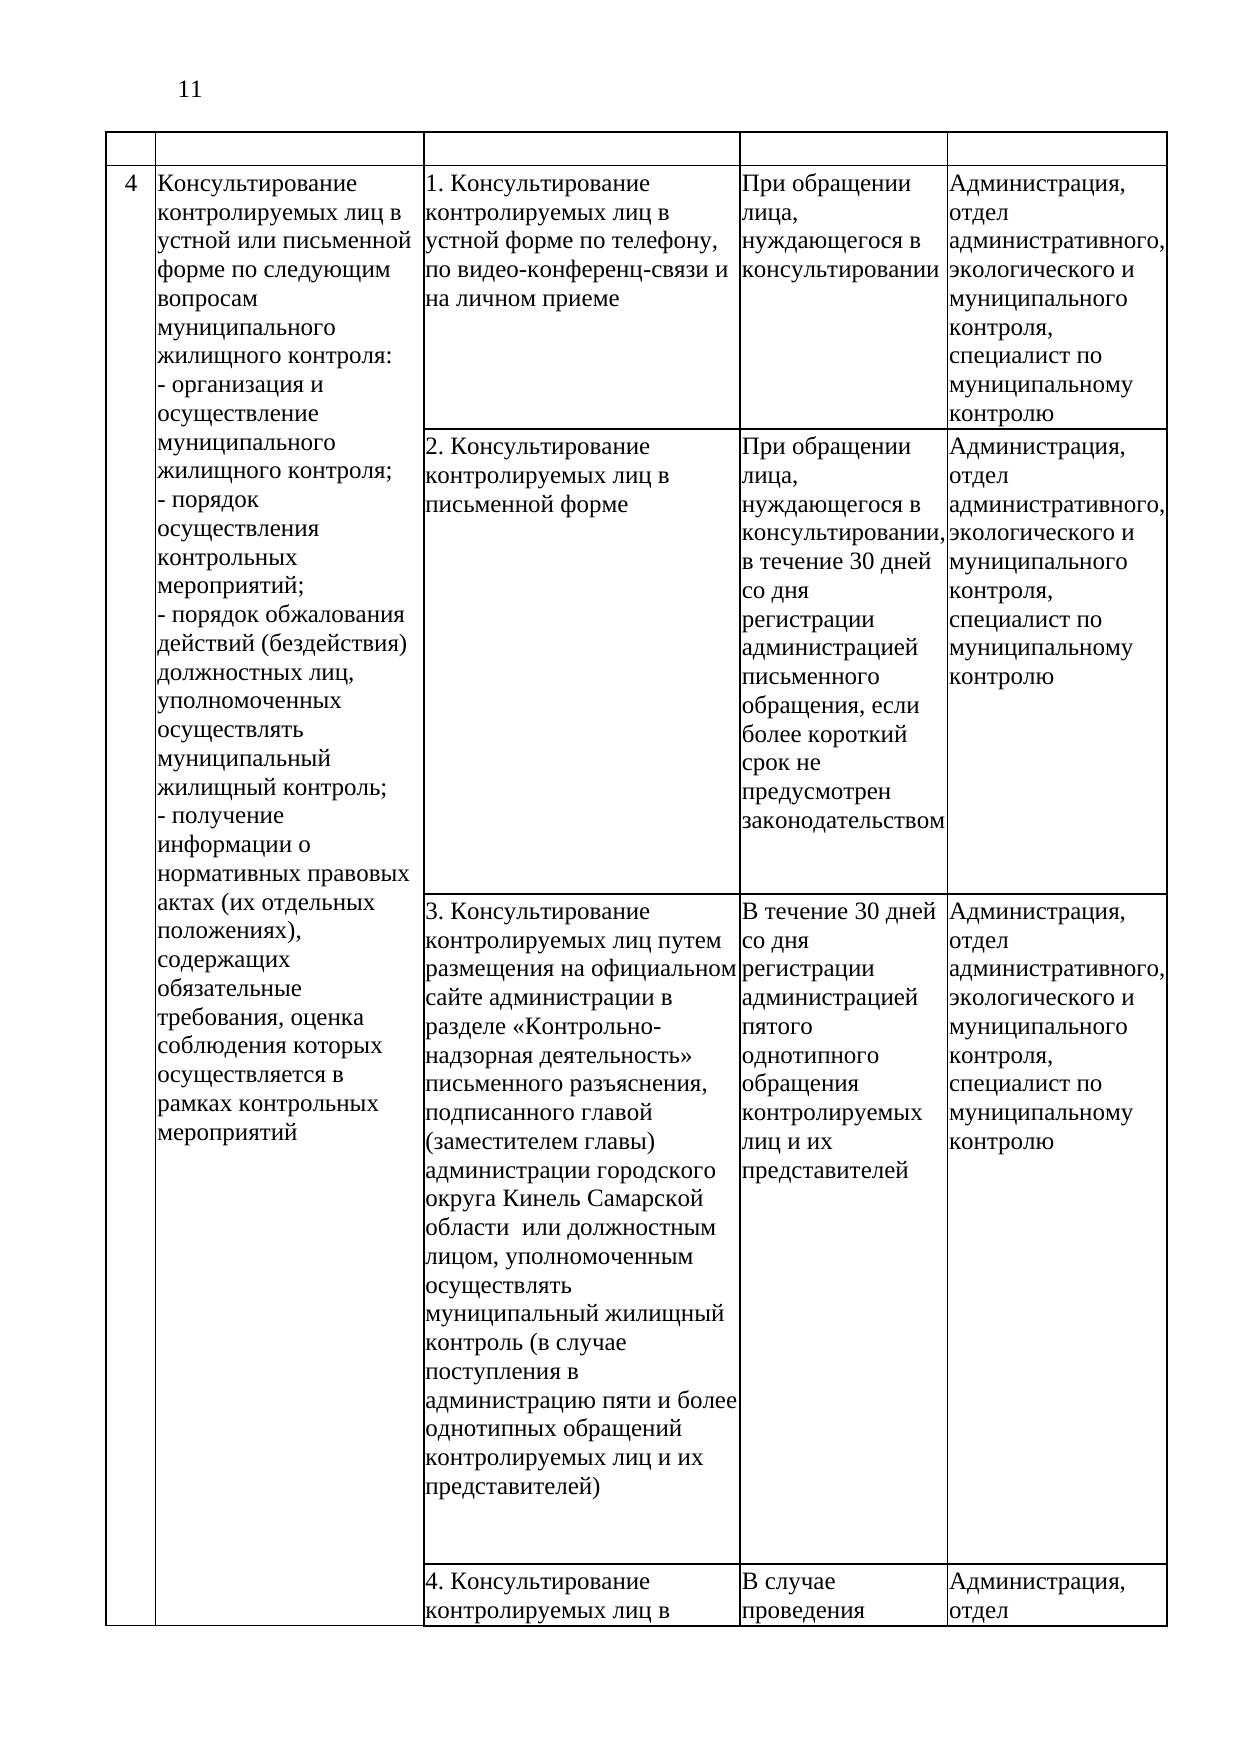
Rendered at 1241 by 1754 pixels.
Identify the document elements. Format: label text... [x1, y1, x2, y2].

table_cell При обращении лица, нуждающегося в консультировании, в течение 30 дней со дня регистрации администрацией письменного обращения, если более короткий срок не предусмотрен законодательством [741, 430, 947, 893]
table_cell В течение 30 дней со дня регистрации администрацией пятого однотипного обращения контролируемых лиц и их представителей [741, 895, 947, 1563]
table_cell [107, 1563, 155, 1625]
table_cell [741, 1565, 947, 1625]
table_cell При обращении лица, нуждающегося в консультировании [741, 166, 947, 428]
table_cell 1. Консультирование контролируемых лиц в устной форме по телефону, по видео-конференц-связи и на личном приеме [425, 166, 739, 428]
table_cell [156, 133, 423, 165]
table_cell 3 [107, 133, 155, 165]
table_cell Администрация, отдел административного, экологического и муниципального контроля, специалист по муниципальному контролю [948, 166, 1166, 428]
table_cell 2. Консультирование контролируемых лиц в письменной форме [425, 430, 739, 893]
table_cell Консультирование контролируемых лиц в устной или письменной форме по следующим вопросам муниципального жилищного контроля: - организация и осуществление муниципального жилищного контроля; - порядок осуществления контрольных мероприятий; - порядок обжалования действий (бездействия) должностных лиц, уполномоченных осуществлять муниципальный жилищный контроль; - получение информации о нормативных правовых актах (их отдельных положениях), содержащих обязательные требования, оценка соблюдения которых осуществляется в рамках контрольных мероприятий [156, 166, 423, 1563]
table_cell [425, 133, 739, 165]
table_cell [948, 133, 1166, 165]
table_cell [948, 1565, 1166, 1625]
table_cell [741, 133, 947, 165]
table_cell Администрация, отдел административного, экологического и муниципального контроля, специалист по муниципальному контролю [948, 895, 1166, 1563]
table_cell [156, 1563, 423, 1625]
table_cell 4 [107, 166, 155, 1563]
table_cell Администрация, отдел административного, экологического и муниципального контроля, специалист по муниципальному контролю [948, 430, 1166, 893]
